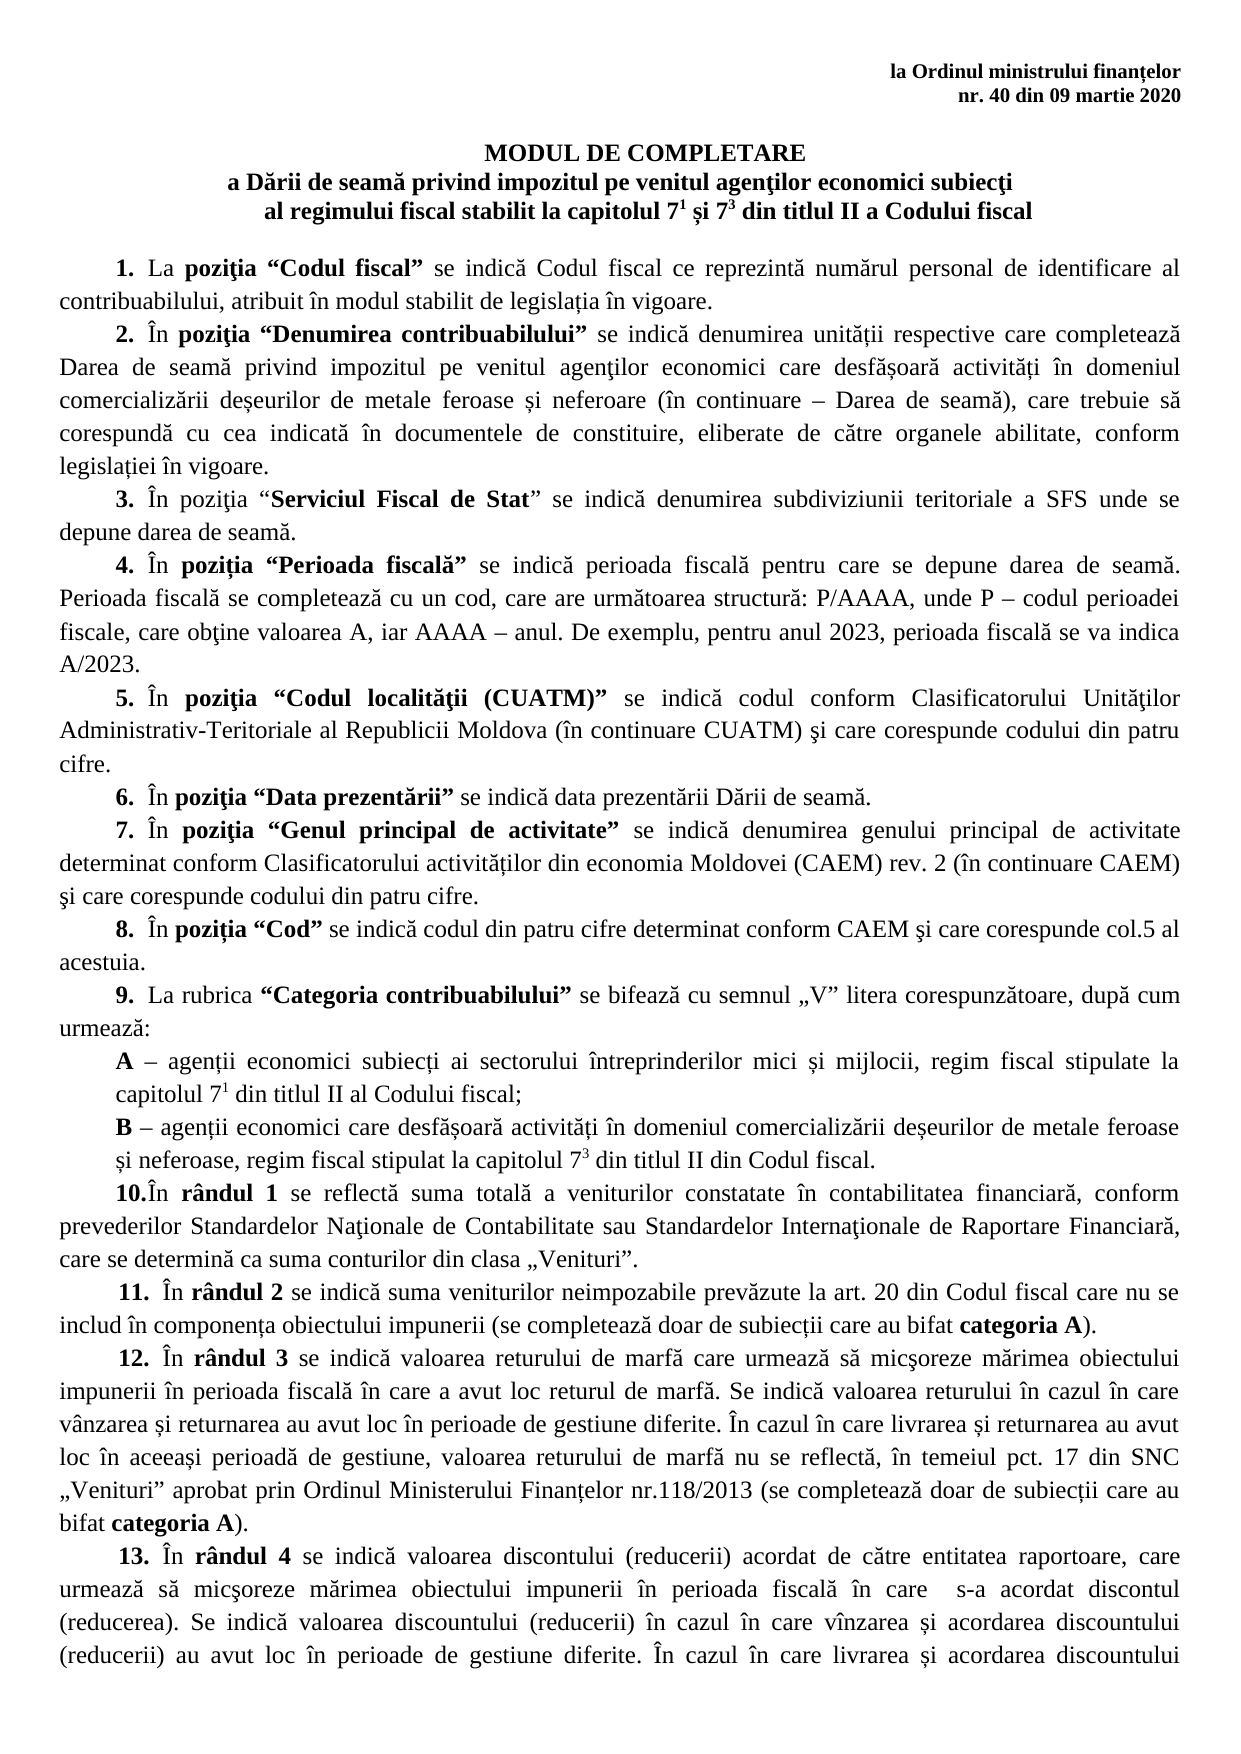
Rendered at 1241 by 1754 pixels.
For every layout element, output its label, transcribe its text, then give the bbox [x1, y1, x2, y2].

list În poziţia “Data prezentării” se indică data prezentării Dării de seamă. [59, 782, 1181, 810]
text B – agenții economici care desfășoară activități în domeniul comercializării deșeurilor de metale feroase și neferoase, regim fiscal stipulat la capitolul 73 din titlul II din Codul fiscal. [115, 1112, 1181, 1174]
list În poziția “Perioada fiscală” se indică perioada fiscală pentru care se depune darea de seamă. Perioada fiscală se completează cu un cod, care are următoarea structură: P/AAAA, unde P – codul perioadei fiscale, care obţine valoarea A, iar AAAA – anul. De exemplu, pentru anul 2023, perioada fiscală se va indica A/2023. [59, 551, 1181, 678]
list În poziţia “Genul principal de activitate” se indică denumirea genului principal de activitate determinat conform Clasificatorului activităților din economia Moldovei (CAEM) rev. 2 (în continuare CAEM) şi care corespunde codului din patru cifre. [59, 815, 1181, 909]
list În poziţia “Codul localităţii (CUATM)” se indică codul conform Clasificatorului Unităţilor Administrativ-Teritoriale al Republicii Moldova (în continuare CUATM) şi care corespunde codului din patru cifre. [59, 683, 1181, 777]
text MODUL DE COMPLETARE a Dării de seamă privind impozitul pe venitul agenţilor economici subiecţi [59, 138, 1181, 196]
list În poziția “Cod” se indică codul din patru cifre determinat conform CAEM şi care corespunde col.5 al acestuia. [59, 914, 1181, 976]
list În poziţia “Serviciul Fiscal de Stat” se indică denumirea subdiviziunii teritoriale a SFS unde se depune darea de seamă. [59, 484, 1181, 546]
list În rândul 1 se reflectă suma totală a veniturilor constatate în contabilitatea financiară, conform prevederilor Standardelor Naţionale de Contabilitate sau Standardelor Internaţionale de Raportare Financiară, care se determină ca suma conturilor din clasa „Venituri”. [59, 1178, 1181, 1273]
text nr. 40 din 09 martie 2020 [59, 83, 1181, 107]
text la Ordinul ministrului finanțelor [59, 59, 1181, 83]
list În poziţia “Denumirea contribuabilului” se indică denumirea unității respective care completează Darea de seamă privind impozitul pe venitul agenţilor economici care desfășoară activități în domeniul comercializării deșeurilor de metale feroase și neferoare (în continuare – Darea de seamă), care trebuie să corespundă cu cea indicată în documentele de constituire, eliberate de către organele abilitate, conform legislației în vigoare. [59, 319, 1181, 480]
list La rubrica “Categoria contribuabilului” se bifează cu semnul „V” litera corespunzătoare, după cum urmează: [59, 980, 1181, 1042]
list La poziţia “Codul fiscal” se indică Codul fiscal ce reprezintă numărul personal de identificare al contribuabilului, atribuit în modul stabilit de legislația în vigoare. [59, 253, 1181, 315]
list În rândul 2 se indică suma veniturilor neimpozabile prevăzute la art. 20 din Codul fiscal care nu se includ în componența obiectului impunerii (se completează doar de subiecții care au bifat categoria A). [59, 1277, 1181, 1339]
list În rândul 3 se indică valoarea returului de marfă care urmează să micşoreze mărimea obiectului impunerii în perioada fiscală în care a avut loc returul de marfă. Se indică valoarea returului în cazul în care vânzarea și returnarea au avut loc în perioade de gestiune diferite. În cazul în care livrarea și returnarea au avut loc în aceeași perioadă de gestiune, valoarea returului de marfă nu se reflectă, în temeiul pct. 17 din SNC „Venituri” aprobat prin Ordinul Ministerului Finanțelor nr.118/2013 (se completează doar de subiecții care au bifat categoria A). [59, 1343, 1181, 1537]
text A – agenții economici subiecți ai sectorului întreprinderilor mici și mijlocii, regim fiscal stipulate la capitolul 71 din titlul II al Codului fiscal; [115, 1046, 1181, 1108]
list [59, 1541, 1181, 1669]
text al regimului fiscal stabilit la capitolul 71 și 73 din titlul II a Codului fiscal [59, 196, 1181, 224]
